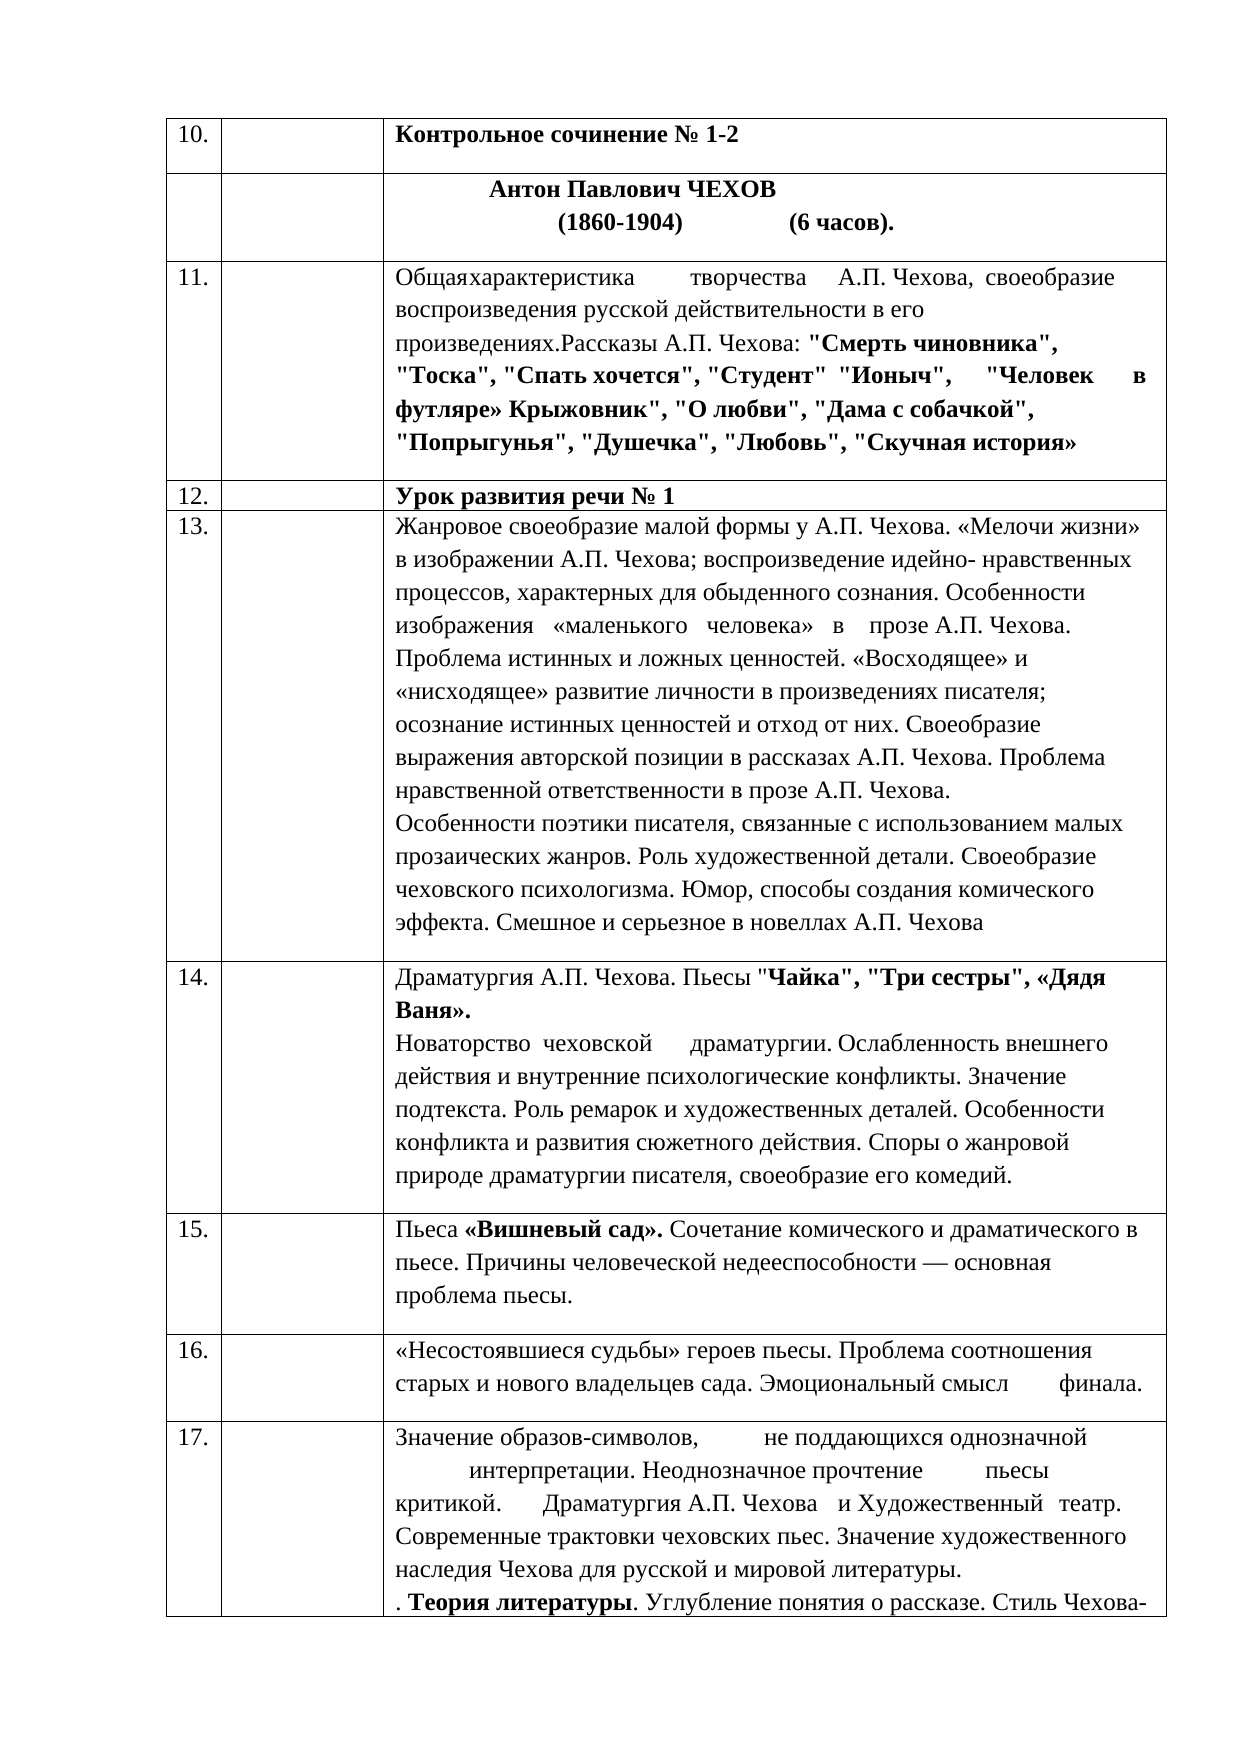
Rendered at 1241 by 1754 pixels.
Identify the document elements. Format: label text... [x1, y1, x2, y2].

table_cell Пьеса «Вишневый сад». Сочетание комического и драматического в пьесе. Причины человеческой недееспособности — основная проблема пьесы. [384, 1214, 1166, 1334]
table_cell «Несостоявшиеся судьбы» героев пьесы. Проблема соотношения старых и нового владельцев сада. Эмоциональный смысл финала. [384, 1335, 1166, 1421]
table_cell 11. [167, 262, 221, 480]
table_cell [167, 174, 221, 261]
table_cell Жанровое своеобразие малой формы у А.П. Чехова. «Мелочи жизни» в изображении А.П. Чехова; воспроизведение идейно- нравственных процессов, характерных для обыденного сознания. Особенности изображения «маленького человека» в прозе А.П. Чехова. Проблема истинных и ложных ценностей. «Восходящее» и «нисходящее» развитие личности в произведениях писателя; осознание истинных ценностей и отход от них. Своеобразие выражения авторской позиции в рассказах А.П. Чехова. Проблема нравственной ответственности в прозе А.П. Чехова. Особенности поэтики писателя, связанные с использованием малых прозаических жанров. Роль художественной детали. Своеобразие чеховского психологизма. Юмор, способы создания комического эффекта. Смешное и серьезное в новеллах А.П. Чехова [384, 511, 1166, 961]
table_cell [222, 481, 383, 510]
table_cell 16. [167, 1335, 221, 1421]
table_cell [222, 1214, 383, 1334]
table_cell [222, 511, 383, 961]
table_cell Драматургия А.П. Чехова. Пьесы "Чайка", "Три сестры", «Дядя Ваня». Новаторство чеховской драматургии. Ослабленность внешнего действия и внутренние психологические конфликты. Значение подтекста. Роль ремарок и художественных деталей. Особенности конфликта и развития сюжетного действия. Споры о жанровой природе драматургии писателя, своеобразие его комедий. [384, 962, 1166, 1213]
table_cell Общая характеристика творчества А.П. Чехова, своеобразие воспроизведения русской действительности в его произведениях.Рассказы А.П. Чехова: "Смерть чиновника", "Тоска", "Спать хочется", "Студент" "Ионыч", "Человек в футляре» Крыжовник", "О любви", "Дама с собачкой", "Попрыгунья", "Душечка", "Любовь", "Скучная история» [384, 262, 1166, 480]
table_cell 17. [167, 1422, 221, 1616]
table_cell [222, 1422, 383, 1616]
table_cell [222, 174, 383, 261]
table_cell [222, 119, 383, 173]
table_cell [222, 262, 383, 480]
table_cell Контрольное сочинение № 1-2 [384, 119, 1166, 173]
table_cell Урок развития речи № 1 [384, 481, 1166, 510]
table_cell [384, 1422, 1166, 1616]
table_cell 12. [167, 481, 221, 510]
table_cell [222, 1335, 383, 1421]
table_cell 13. [167, 511, 221, 961]
table_cell 10. [167, 119, 221, 173]
table_cell [222, 962, 383, 1213]
table_cell Антон Павлович ЧЕХОВ (1860-1904) (6 часов). [384, 174, 1166, 261]
table_cell 14. [167, 962, 221, 1213]
table_cell 15. [167, 1214, 221, 1334]
